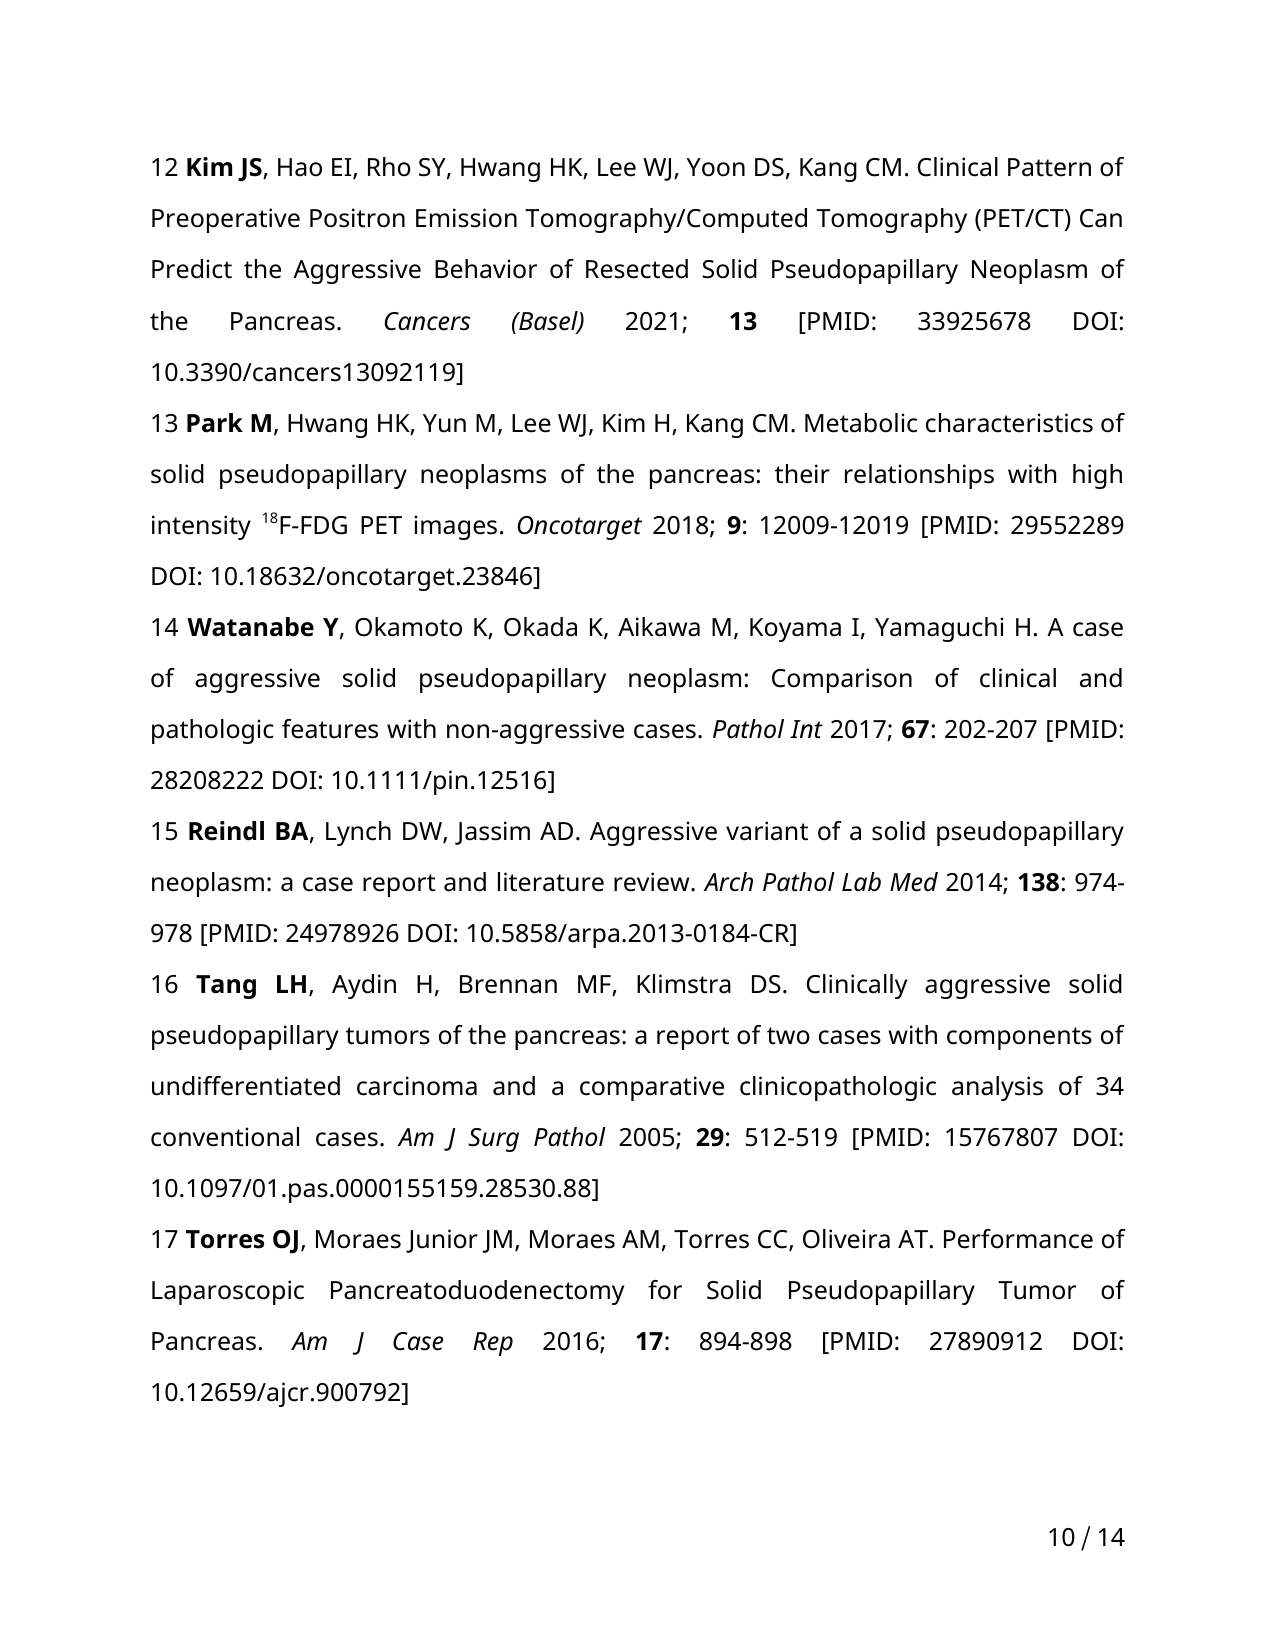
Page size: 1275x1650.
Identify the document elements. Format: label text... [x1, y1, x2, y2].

text 14 Watanabe Y, Okamoto K, Okada K, Aikawa M, Koyama I, Yamaguchi H. A case of aggressive solid pseudopapillary neoplasm: Comparison of clinical and pathologic features with non-aggressive cases. Pathol Int 2017; 67: 202-207 [PMID: 28208222 DOI: 10.1111/pin.12516] [150, 609, 1125, 797]
text 15 Reindl BA, Lynch DW, Jassim AD. Aggressive variant of a solid pseudopapillary neoplasm: a case report and literature review. Arch Pathol Lab Med 2014; 138: 974-978 [PMID: 24978926 DOI: 10.5858/arpa.2013-0184-CR] [150, 813, 1125, 950]
text 13 Park M, Hwang HK, Yun M, Lee WJ, Kim H, Kang CM. Metabolic characteristics of solid pseudopapillary neoplasms of the pancreas: their relationships with high intensity 18F-FDG PET images. Oncotarget 2018; 9: 12009-12019 [PMID: 29552289 DOI: 10.18632/oncotarget.23846] [150, 405, 1125, 592]
text 17 Torres OJ, Moraes Junior JM, Moraes AM, Torres CC, Oliveira AT. Performance of Laparoscopic Pancreatoduodenectomy for Solid Pseudopapillary Tumor of Pancreas. Am J Case Rep 2016; 17: 894-898 [PMID: 27890912 DOI: 10.12659/ajcr.900792] [150, 1222, 1125, 1409]
text 12 Kim JS, Hao EI, Rho SY, Hwang HK, Lee WJ, Yoon DS, Kang CM. Clinical Pattern of Preoperative Positron Emission Tomography/Computed Tomography (PET/CT) Can Predict the Aggressive Behavior of Resected Solid Pseudopapillary Neoplasm of the Pancreas. Cancers (Basel) 2021; 13 [PMID: 33925678 DOI: 10.3390/cancers13092119] [150, 150, 1125, 388]
text 16 Tang LH, Aydin H, Brennan MF, Klimstra DS. Clinically aggressive solid pseudopapillary tumors of the pancreas: a report of two cases with components of undifferentiated carcinoma and a comparative clinicopathologic analysis of 34 conventional cases. Am J Surg Pathol 2005; 29: 512-519 [PMID: 15767807 DOI: 10.1097/01.pas.0000155159.28530.88] [150, 967, 1125, 1205]
